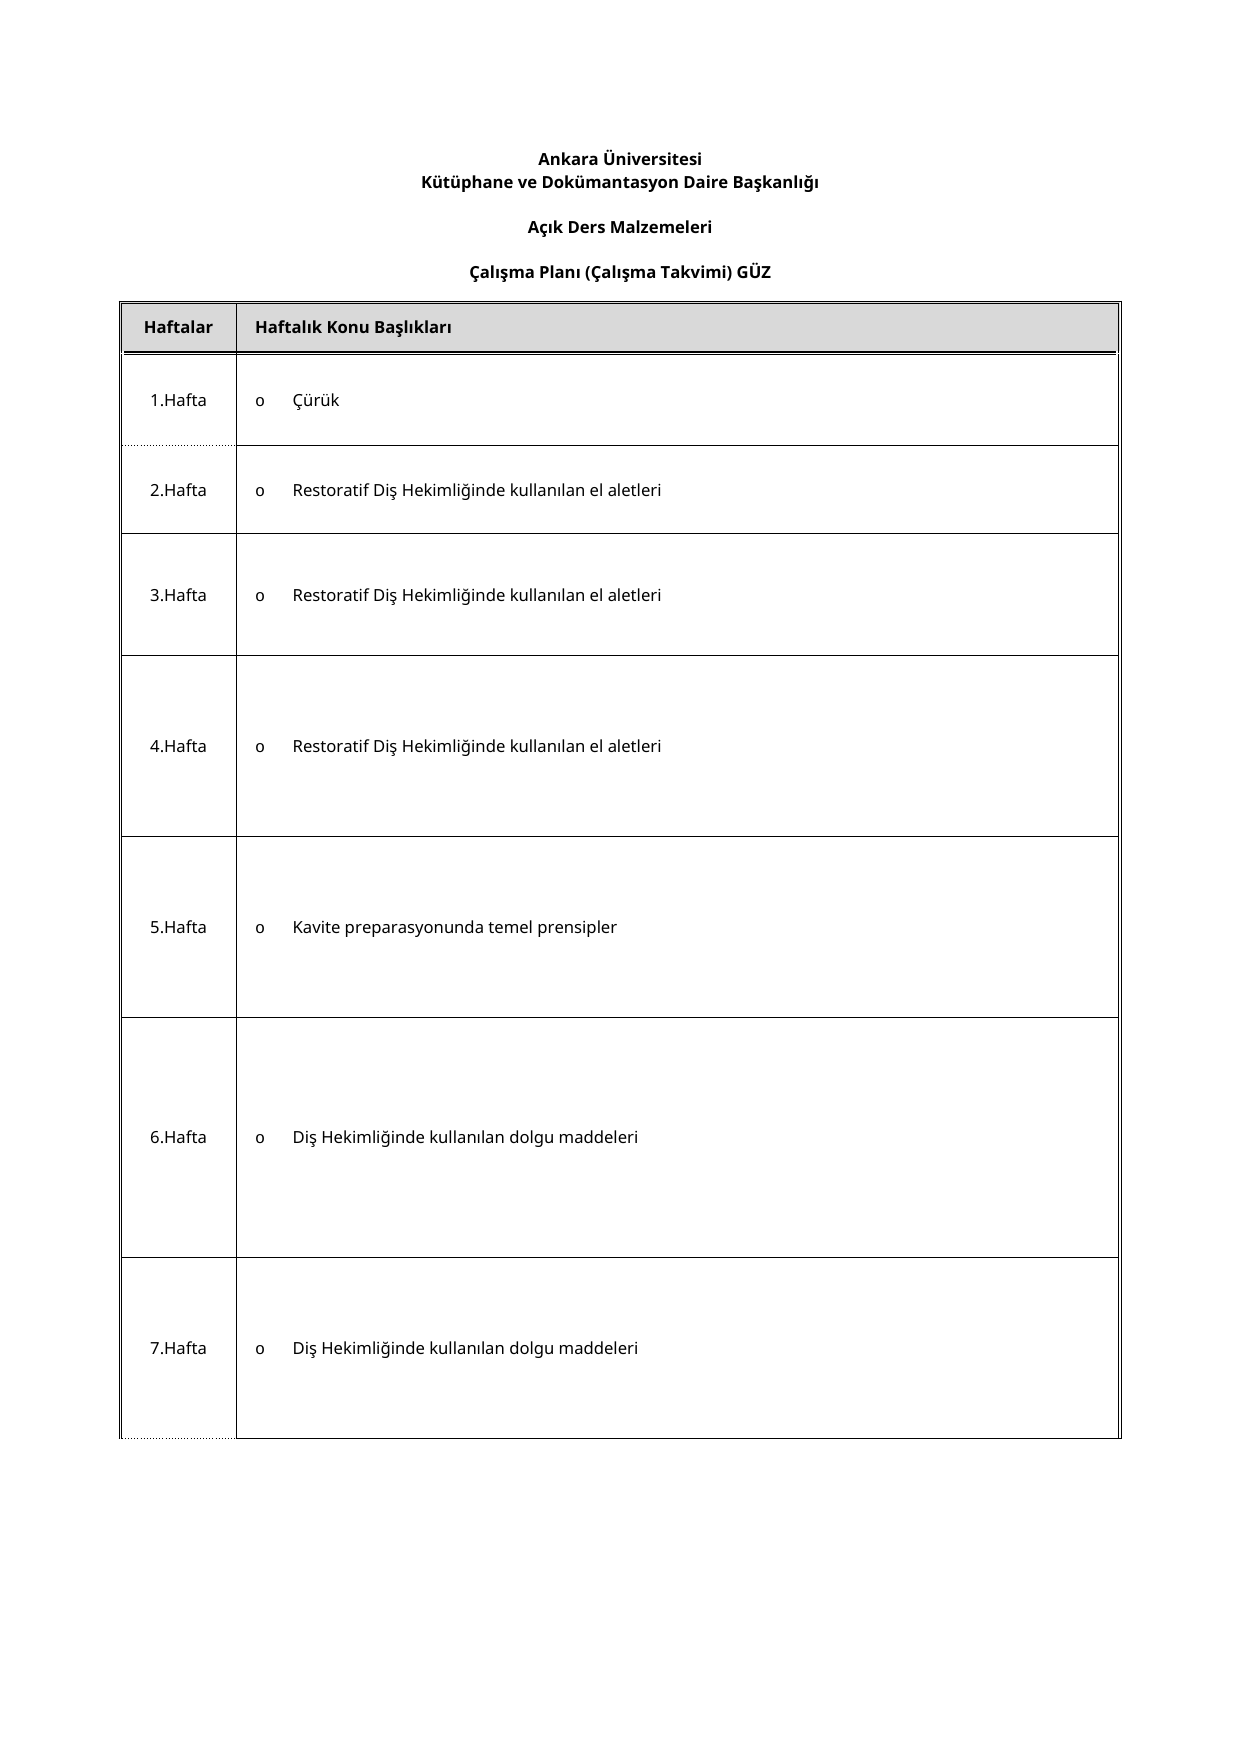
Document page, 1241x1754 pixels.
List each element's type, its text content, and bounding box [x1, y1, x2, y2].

table_cell Diş Hekimliğinde kullanılan dolgu maddeleri [237, 1018, 1118, 1257]
text Ankara Üniversitesi [148, 148, 1093, 170]
text Açık Ders Malzemeleri [148, 216, 1093, 238]
subtitle Çalışma Planı (Çalışma Takvimi) GÜZ [148, 261, 1093, 284]
table_cell Diş Hekimliğinde kullanılan dolgu maddeleri [237, 1258, 1118, 1438]
table_header Haftalar [122, 304, 236, 351]
table_cell 6.Hafta [122, 1018, 236, 1257]
table_cell 7.Hafta [122, 1258, 236, 1438]
text Kütüphane ve Dokümantasyon Daire Başkanlığı [148, 170, 1093, 193]
table_cell 3.Hafta [122, 534, 236, 655]
table_cell Kavite preparasyonunda temel prensipler [237, 837, 1118, 1017]
table_cell 5.Hafta [122, 837, 236, 1017]
table_header Haftalık Konu Başlıkları [237, 304, 1118, 351]
table_cell Restoratif Diş Hekimliğinde kullanılan el aletleri [237, 534, 1118, 655]
table_cell Restoratif Diş Hekimliğinde kullanılan el aletleri [237, 446, 1118, 533]
table_cell 2.Hafta [122, 445, 236, 533]
table_cell 4.Hafta [122, 656, 236, 836]
table_cell Çürük [237, 351, 1118, 445]
table_cell 1.Hafta [122, 351, 236, 445]
table_cell Restoratif Diş Hekimliğinde kullanılan el aletleri [237, 656, 1118, 836]
